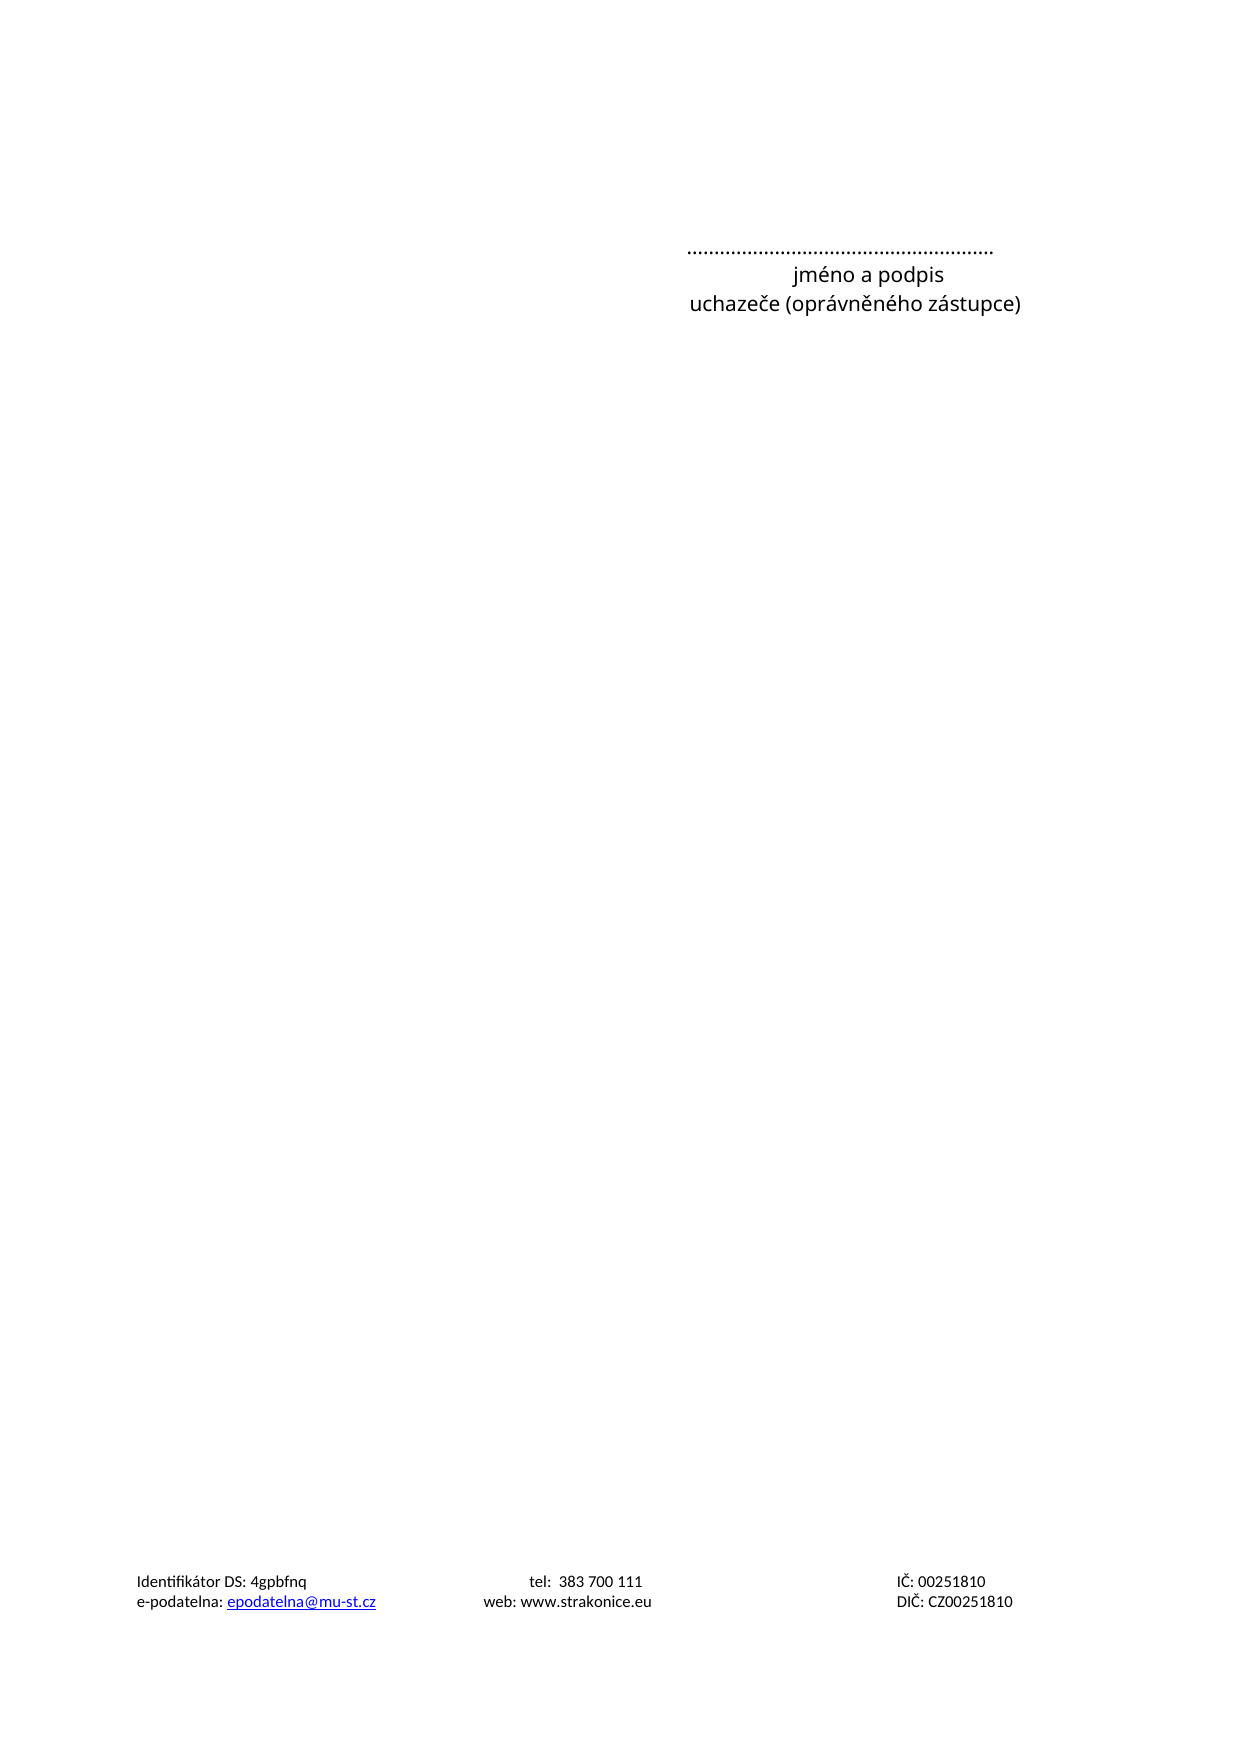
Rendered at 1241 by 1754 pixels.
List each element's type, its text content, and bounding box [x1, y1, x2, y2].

text uchazeče (oprávněného zástupce) [561, 289, 1110, 317]
text ….……………………………………………. [118, 232, 1110, 261]
text jméno a podpis [118, 261, 1110, 289]
